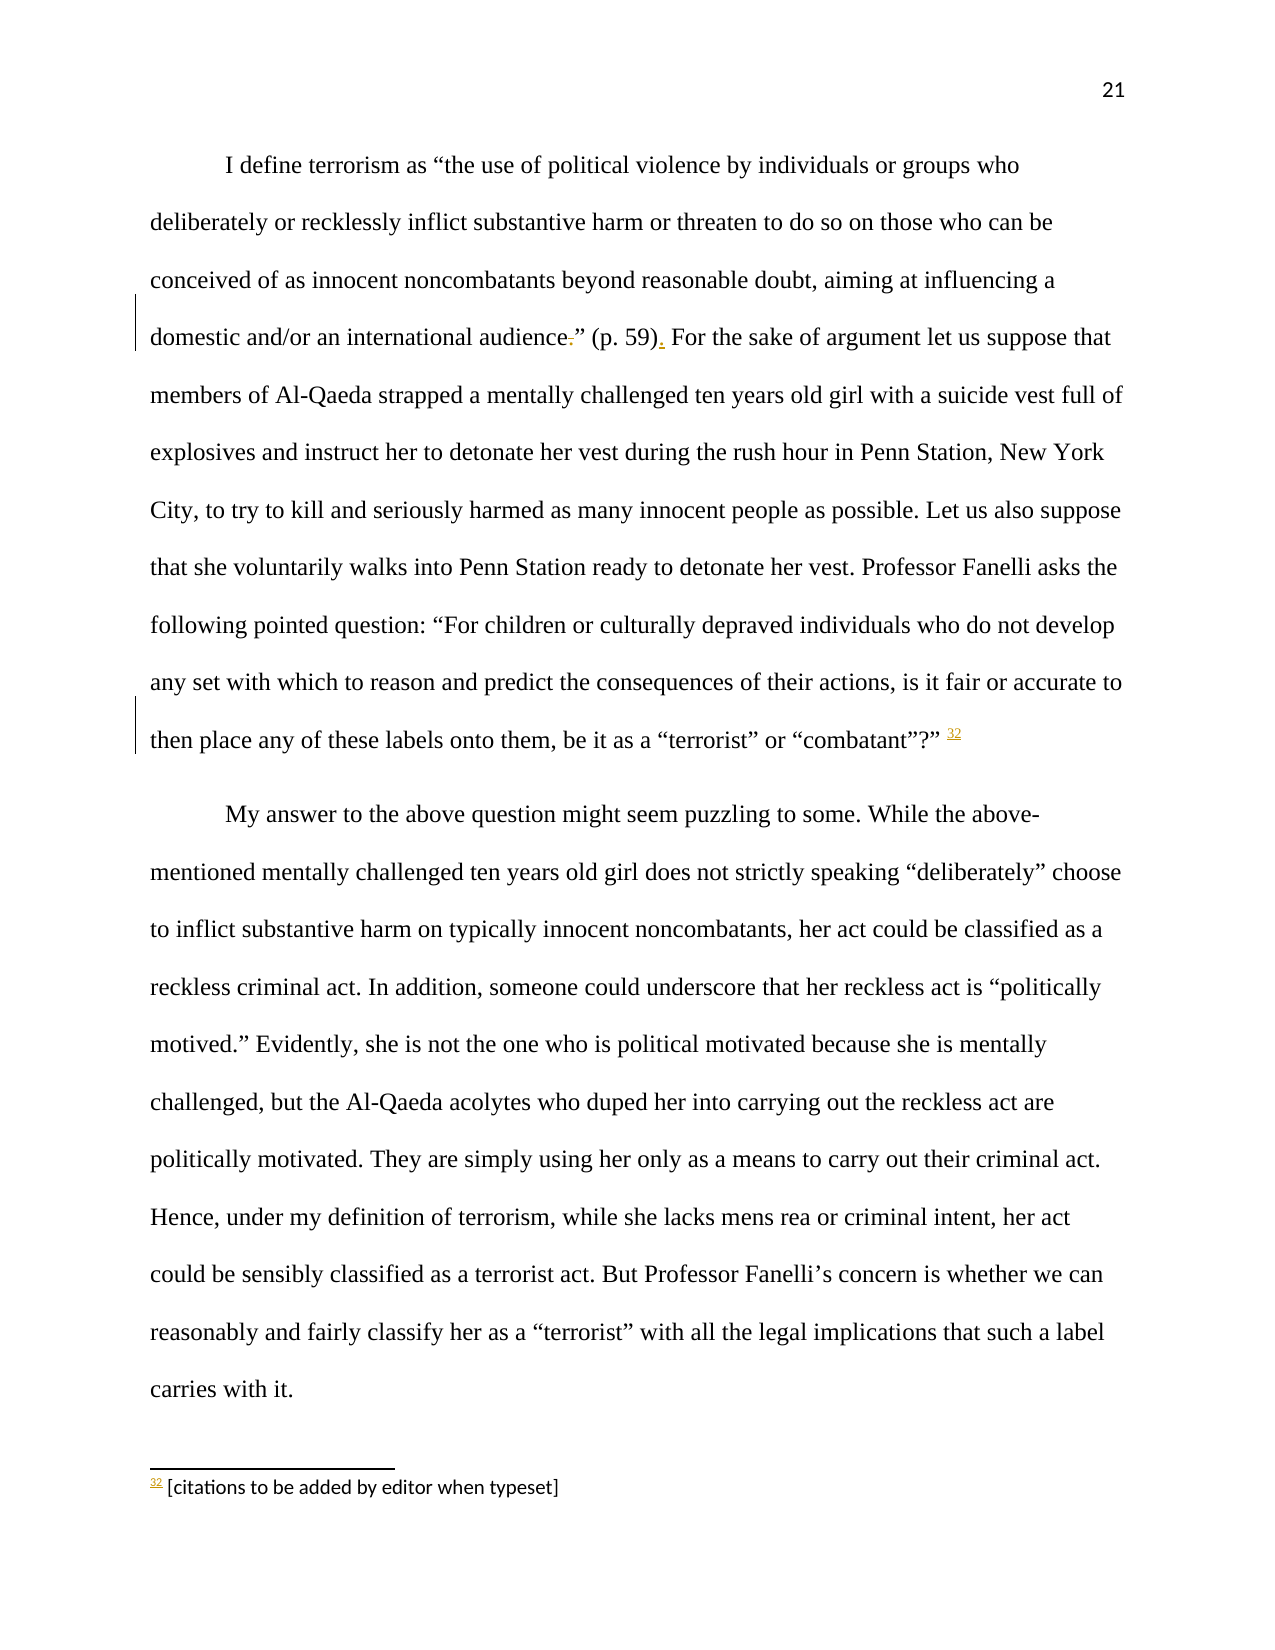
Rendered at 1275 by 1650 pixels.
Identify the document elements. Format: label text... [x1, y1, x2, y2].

text I define terrorism as “the use of political violence by individuals or groups who deliberately or recklessly inflict substantive harm or threaten to do so on those who can be conceived of as innocent noncombatants beyond reasonable doubt, aiming at influencing a domestic and/or an international audience” (p. 59) For the sake of argument let us suppose that members of Al-Qaeda strapped a mentally challenged ten years old girl with a suicide vest full of explosives and instruct her to detonate her vest during the rush hour in Penn Station, New York City, to try to kill and seriously harmed as many innocent people as possible. Let us also suppose that she voluntarily walks into Penn Station ready to detonate her vest. Professor Fanelli asks the following pointed question: “For children or culturally depraved individuals who do not develop any set with which to reason and predict the consequences of their actions, is it fair or accurate to then place any of these labels onto them, be it as a “terrorist” or “combatant”?” [150, 150, 1125, 754]
text My answer to the above question might seem puzzling to some. While the above-mentioned mentally challenged ten years old girl does not strictly speaking “deliberately” choose to inflict substantive harm on typically innocent noncombatants, her act could be classified as a reckless criminal act. In addition, someone could underscore that her reckless act is “politically motived.” Evidently, she is not the one who is political motivated because she is mentally challenged, but the Al-Qaeda acolytes who duped her into carrying out the reckless act are politically motivated. They are simply using her only as a means to carry out their criminal act. Hence, under my definition of terrorism, while she lacks mens rea or criminal intent, her act could be sensibly classified as a terrorist act. But Professor Fanelli’s concern is whether we can reasonably and fairly classify her as a “terrorist” with all the legal implications that such a label carries with it. [150, 799, 1125, 1403]
